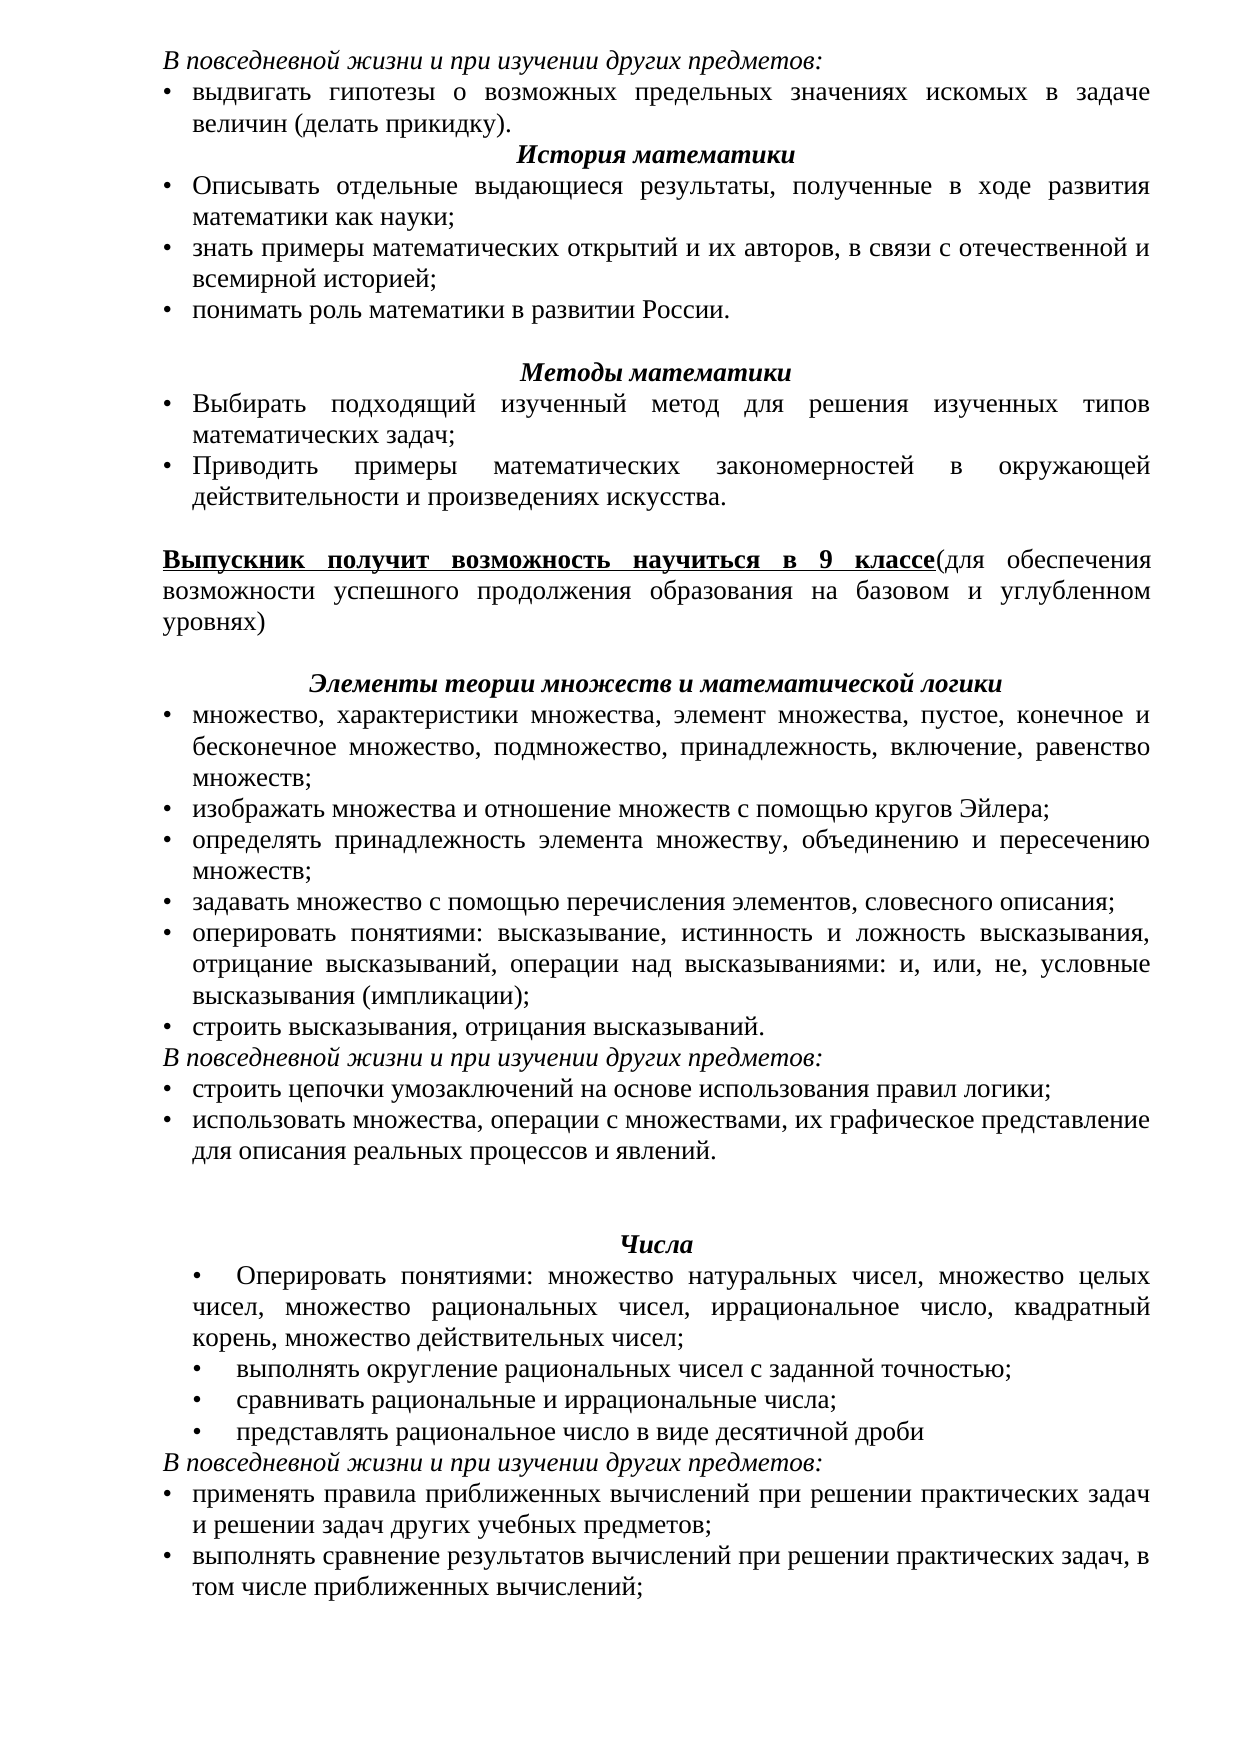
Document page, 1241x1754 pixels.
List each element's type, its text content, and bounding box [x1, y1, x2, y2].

text • применять правила приближенных вычислений при решении практических задач и решении задач других учебных предметов; [162, 1477, 1152, 1539]
text Элементы теории множеств и математической логики [162, 667, 1152, 698]
text • выполнять округление рациональных чисел с заданной точностью; [192, 1352, 1152, 1384]
text Методы математики [162, 356, 1152, 387]
text • множество, характеристики множества, элемент множества, пустое, конечное и бесконечное множество, подмножество, принадлежность, включение, равенство множеств; [162, 698, 1152, 792]
text В повседневной жизни и при изучении других предметов: [162, 44, 1152, 76]
text • строить цепочки умозаключений на основе использования правил логики; [162, 1072, 1152, 1103]
text • оперировать понятиями: высказывание, истинность и ложность высказывания, отрицание высказываний, операции над высказываниями: и, или, не, условные высказывания (импликации); [162, 916, 1152, 1010]
text • Приводить примеры математических закономерностей в окружающей действительности и произведениях искусства. [162, 449, 1152, 512]
text В повседневной жизни и при изучении других предметов: [162, 1446, 1152, 1477]
text • Описывать отдельные выдающиеся результаты, полученные в ходе развития математики как науки; [162, 169, 1152, 231]
text • сравнивать рациональные и иррациональные числа; [192, 1384, 1152, 1415]
text • строить высказывания, отрицания высказываний. [162, 1010, 1152, 1041]
text История математики [162, 138, 1152, 169]
text • выдвигать гипотезы о возможных предельных значениях искомых в задаче величин (делать прикидку). [162, 76, 1152, 138]
text • определять принадлежность элемента множеству, объединению и пересечению множеств; [162, 823, 1152, 885]
text • выполнять сравнение результатов вычислений при решении практических задач, в том числе приближенных вычислений; [162, 1539, 1152, 1602]
text • Оперировать понятиями: множество натуральных чисел, множество целых чисел, множество рациональных чисел, иррациональное число, квадратный корень, множество действительных чисел; [192, 1259, 1152, 1352]
text • изображать множества и отношение множеств с помощью кругов Эйлера; [162, 792, 1152, 823]
text Выпускник получит возможность научиться в 9 классе(для обеспечения возможности успешного продолжения образования на базовом и углубленном уровнях) [162, 543, 1152, 636]
text • понимать роль математики в развитии России. [162, 293, 1152, 325]
text • знать примеры математических открытий и их авторов, в связи с отечественной и всемирной историей; [162, 231, 1152, 293]
text • задавать множество с помощью перечисления элементов, словесного описания; [162, 885, 1152, 916]
text Числа [162, 1228, 1152, 1259]
text • Выбирать подходящий изученный метод для решения изученных типов математических задач; [162, 387, 1152, 449]
text • представлять рациональное число в виде десятичной дроби [192, 1415, 1152, 1446]
text В повседневной жизни и при изучении других предметов: [162, 1041, 1152, 1072]
text • использовать множества, операции с множествами, их графическое представление для описания реальных процессов и явлений. [162, 1103, 1152, 1166]
